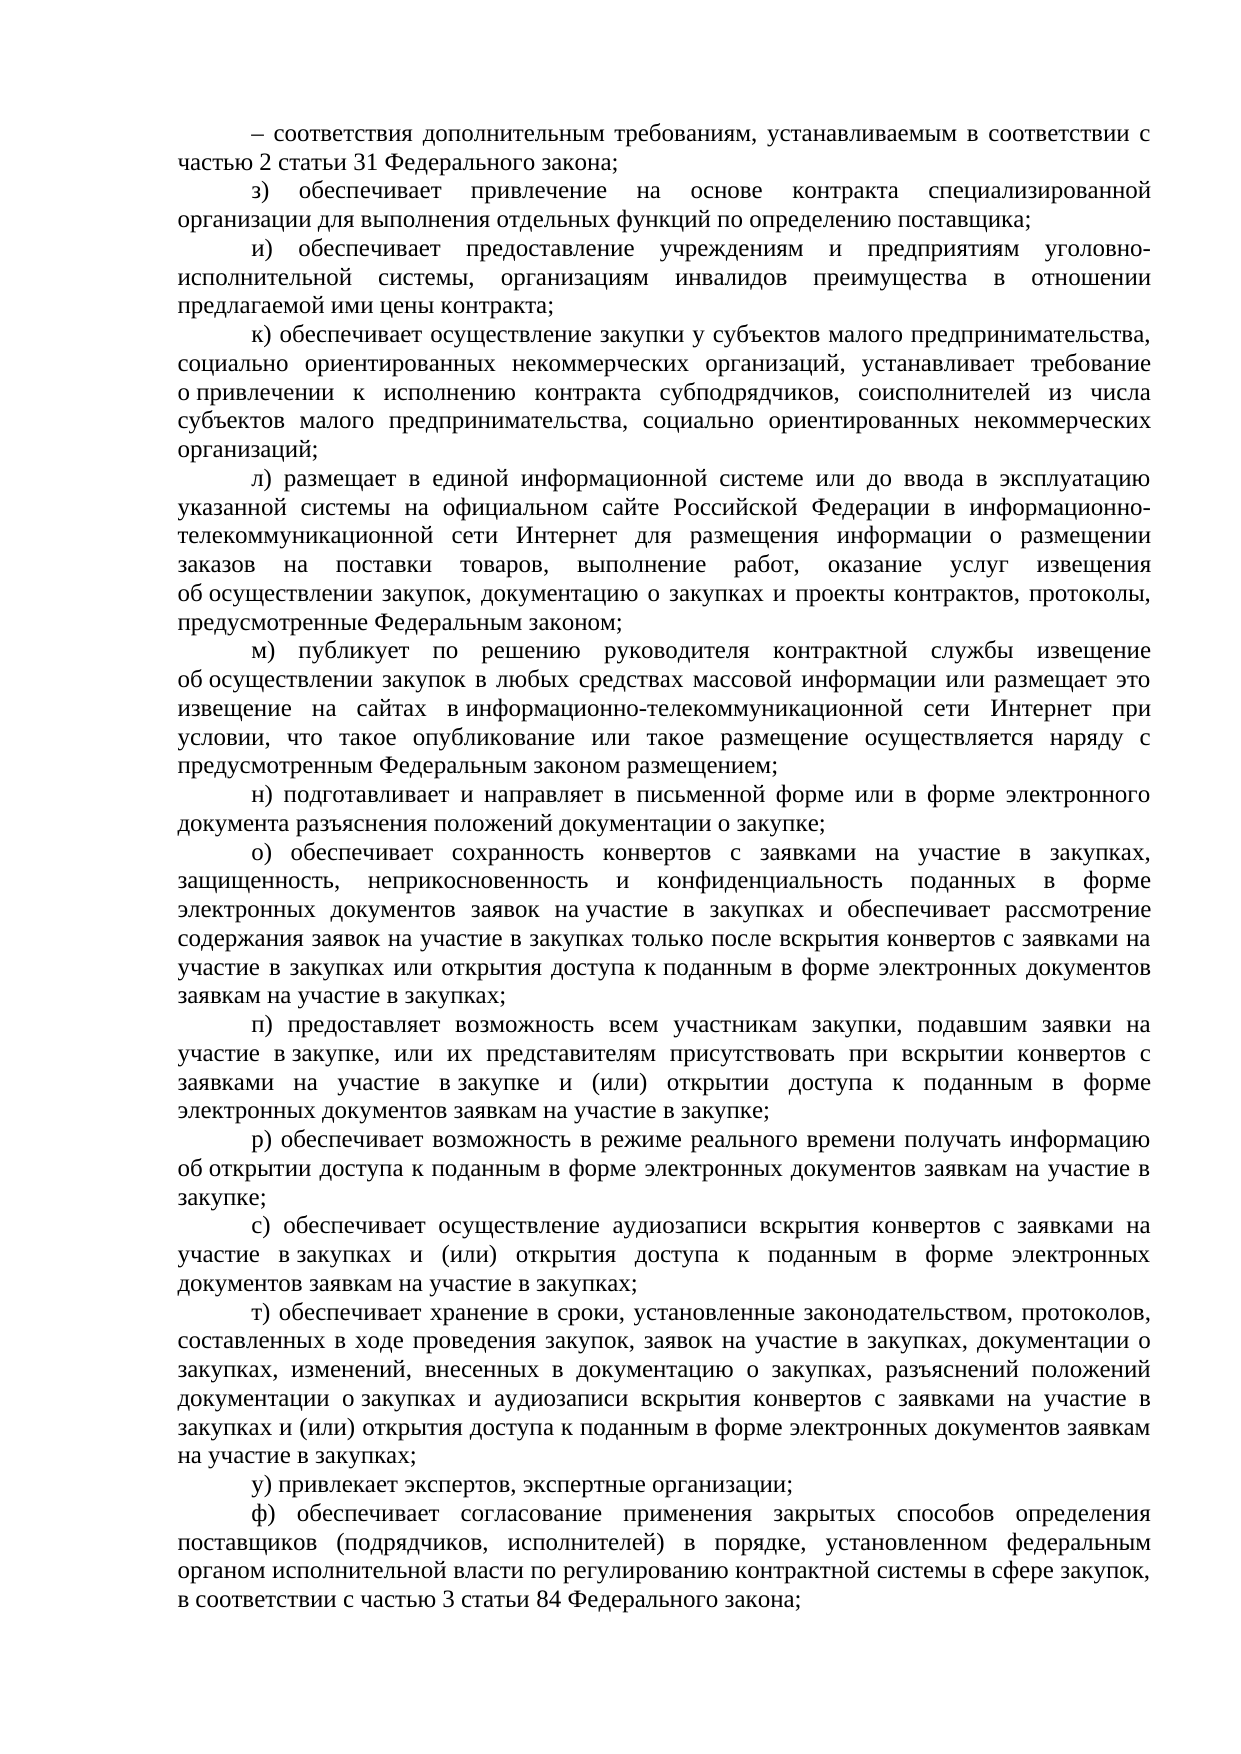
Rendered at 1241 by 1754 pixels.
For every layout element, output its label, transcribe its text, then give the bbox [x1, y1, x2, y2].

text л) размещает в единой информационной системе или до ввода в эксплуатацию указанной системы на официальном сайте Российской Федерации в информационно-телекоммуникационной сети Интернет для размещения информации о размещении заказов на поставки товаров, выполнение работ, оказание услуг извещения об осуществлении закупок, документацию о закупках и проекты контрактов, протоколы, предусмотренные Федеральным законом; [177, 463, 1152, 636]
text з) обеспечивает привлечение на основе контракта специализированной организации для выполнения отдельных функций по определению поставщика; [177, 176, 1152, 233]
text – соответствия дополнительным требованиям, устанавливаемым в соответствии с частью 2 статьи 31 Федерального закона; [177, 118, 1152, 176]
text м) публикует по решению руководителя контрактной службы извещение об осуществлении закупок в любых средствах массовой информации или размещает это извещение на сайтах в информационно-телекоммуникационной сети Интернет при условии, что такое опубликование или такое размещение осуществляется наряду с предусмотренным Федеральным законом размещением; [177, 636, 1152, 779]
text т) обеспечивает хранение в сроки, установленные законодательством, протоколов, составленных в ходе проведения закупок, заявок на участие в закупках, документации о закупках, изменений, внесенных в документацию о закупках, разъяснений положений документации о закупках и аудиозаписи вскрытия конвертов с заявками на участие в закупках и (или) открытия доступа к поданным в форме электронных документов заявкам на участие в закупках; [177, 1297, 1152, 1469]
text ф) обеспечивает согласование применения закрытых способов определения поставщиков (подрядчиков, исполнителей) в порядке, установленном федеральным органом исполнительной власти по регулированию контрактной системы в сфере закупок, в соответствии с частью 3 статьи 84 Федерального закона; [177, 1498, 1152, 1613]
text с) обеспечивает осуществление аудиозаписи вскрытия конвертов с заявками на участие в закупках и (или) открытия доступа к поданным в форме электронных документов заявкам на участие в закупках; [177, 1211, 1152, 1297]
text и) обеспечивает предоставление учреждениям и предприятиям уголовно-исполнительной системы, организациям инвалидов преимущества в отношении предлагаемой ими цены контракта; [177, 233, 1152, 319]
text р) обеспечивает возможность в режиме реального времени получать информацию об открытии доступа к поданным в форме электронных документов заявкам на участие в закупке; [177, 1124, 1152, 1211]
text у) привлекает экспертов, экспертные организации; [177, 1469, 1152, 1498]
text о) обеспечивает сохранность конвертов с заявками на участие в закупках, защищенность, неприкосновенность и конфиденциальность поданных в форме электронных документов заявок на участие в закупках и обеспечивает рассмотрение содержания заявок на участие в закупках только после вскрытия конвертов с заявками на участие в закупках или открытия доступа к поданным в форме электронных документов заявкам на участие в закупках; [177, 837, 1152, 1009]
text к) обеспечивает осуществление закупки у субъектов малого предпринимательства, социально ориентированных некоммерческих организаций, устанавливает требование о привлечении к исполнению контракта субподрядчиков, соисполнителей из числа субъектов малого предпринимательства, социально ориентированных некоммерческих организаций; [177, 319, 1152, 463]
text н) подготавливает и направляет в письменной форме или в форме электронного документа разъяснения положений документации о закупке; [177, 779, 1152, 837]
text п) предоставляет возможность всем участникам закупки, подавшим заявки на участие в закупке, или их представителям присутствовать при вскрытии конвертов с заявками на участие в закупке и (или) открытии доступа к поданным в форме электронных документов заявкам на участие в закупке; [177, 1009, 1152, 1124]
